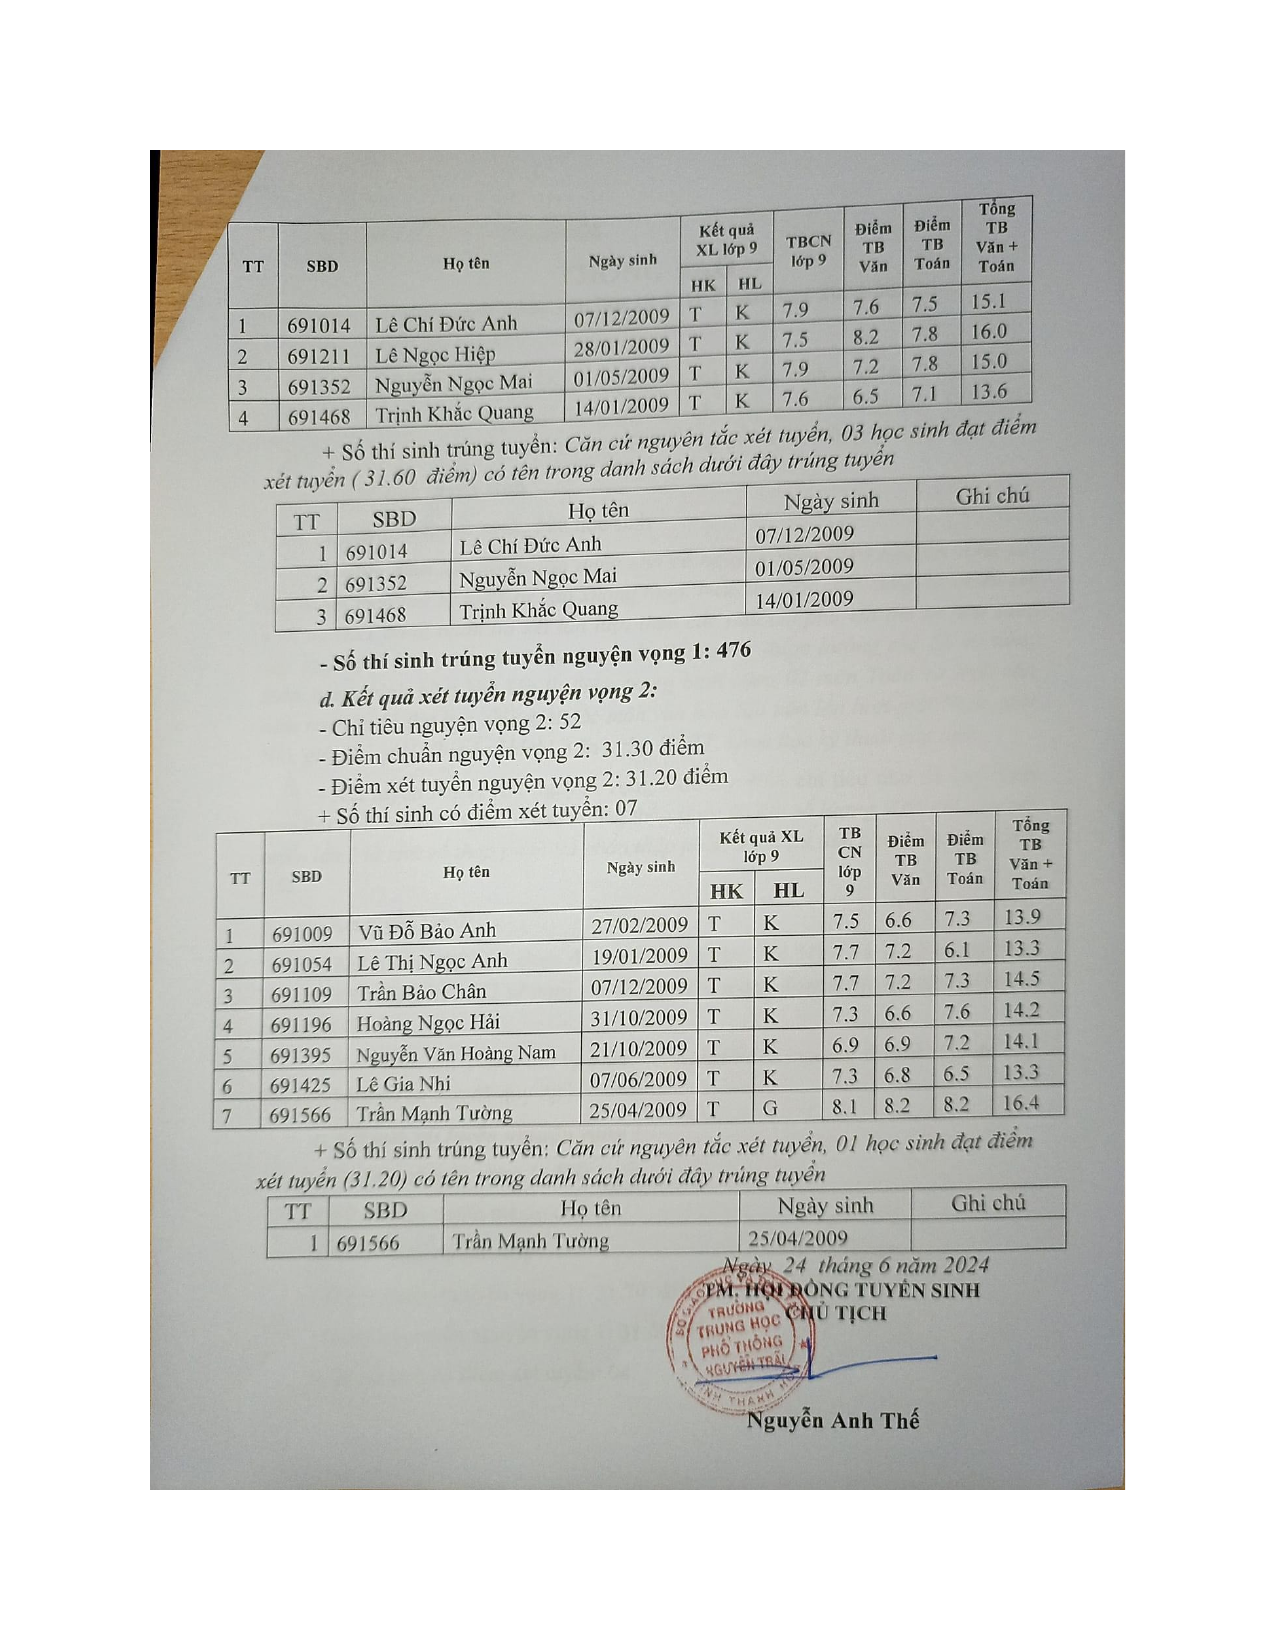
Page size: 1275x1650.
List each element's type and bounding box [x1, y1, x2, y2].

picture [150, 150, 1125, 1490]
